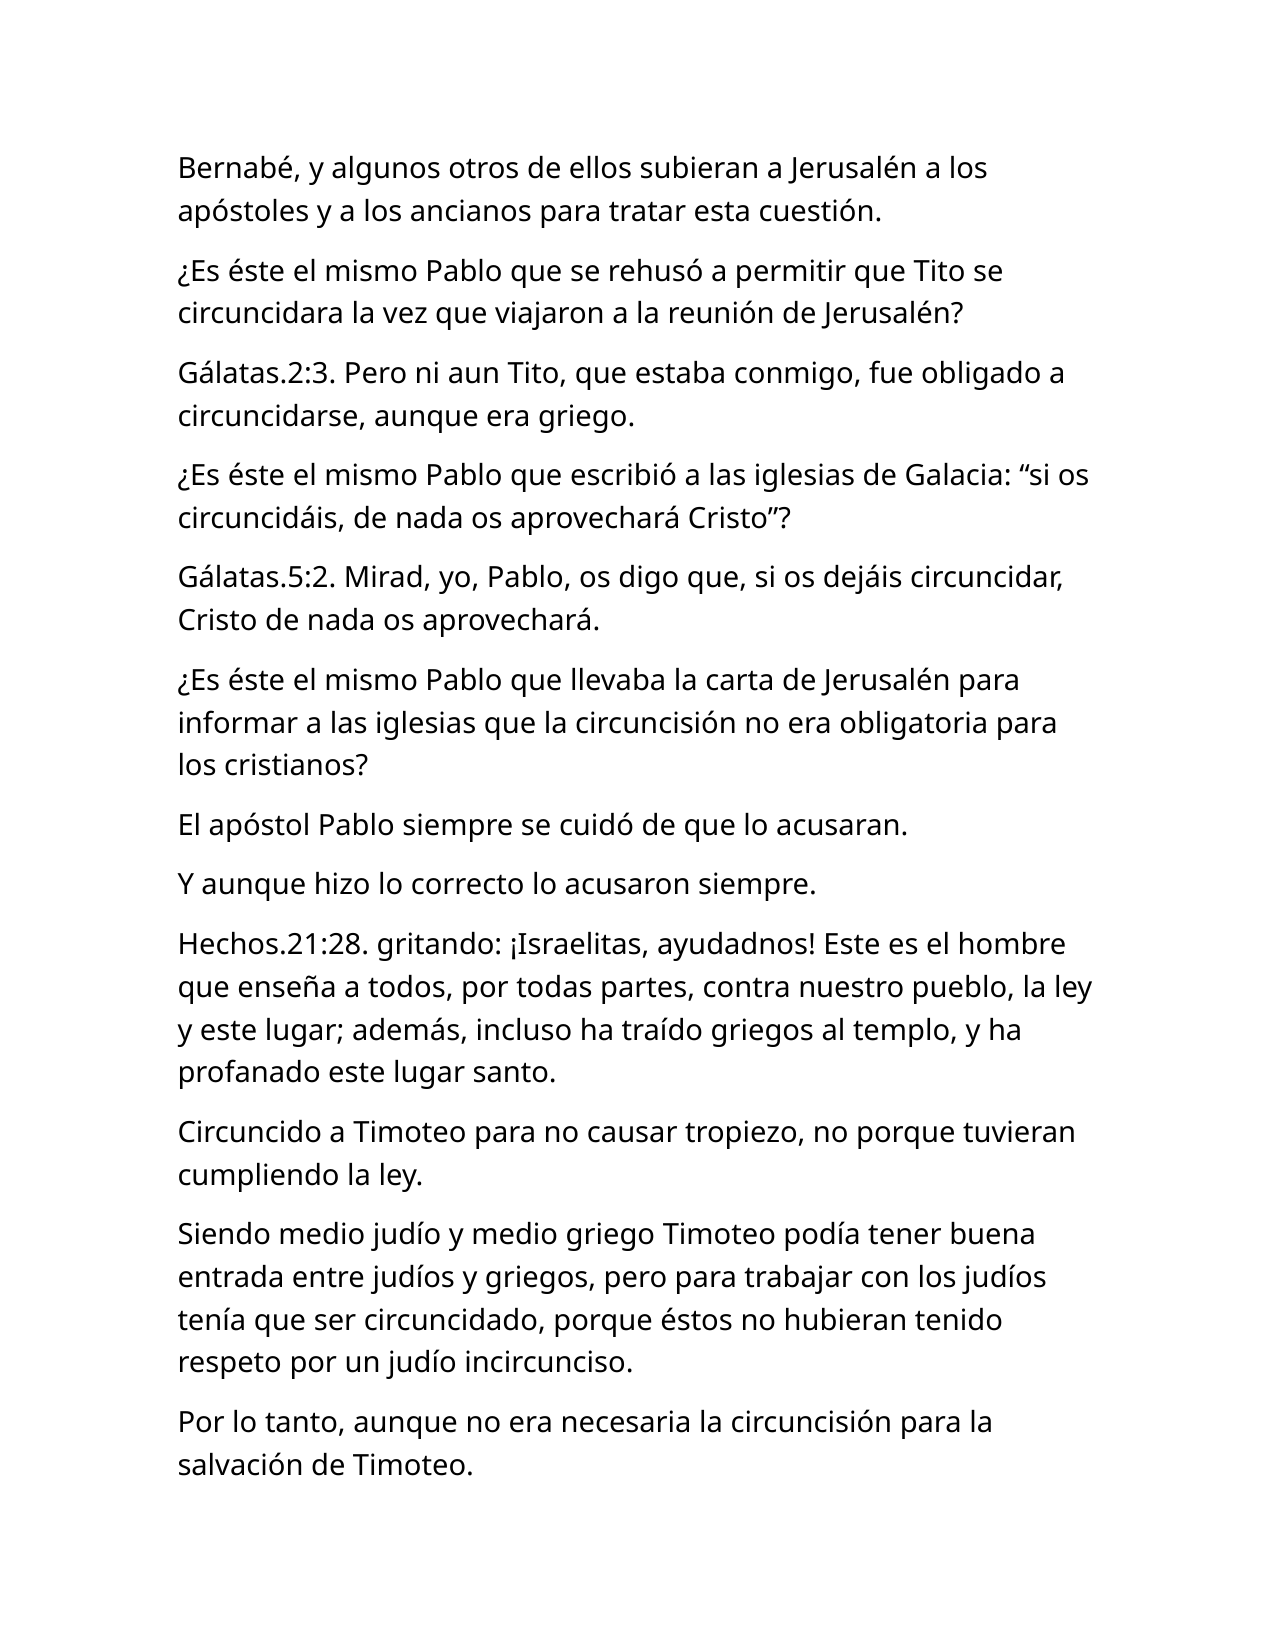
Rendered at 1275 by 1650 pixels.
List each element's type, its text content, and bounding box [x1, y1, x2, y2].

text Y aunque hizo lo correcto lo acusaron siempre. [177, 864, 1098, 903]
text ¿Es éste el mismo Pablo que escribió a las iglesias de Galacia: “si os circuncidáis, de nada os aprovechará Cristo”? [177, 454, 1098, 537]
text ¿Es éste el mismo Pablo que llevaba la carta de Jerusalén para informar a las iglesias que la circuncisión no era obligatoria para los cristianos? [177, 659, 1098, 784]
text El apóstol Pablo siempre se cuidó de que lo acusaran. [177, 804, 1098, 844]
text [177, 148, 1098, 230]
text Circuncido a Timoteo para no causar tropiezo, no porque tuvieran cumpliendo la ley. [177, 1111, 1098, 1193]
text Gálatas.2:3. Pero ni aun Tito, que estaba conmigo, fue obligado a circuncidarse, aunque era griego. [177, 352, 1098, 435]
text Gálatas.5:2. Mirad, yo, Pablo, os digo que, si os dejáis circuncidar, Cristo de nada os aprovechará. [177, 557, 1098, 639]
text Siendo medio judío y medio griego Timoteo podía tener buena entrada entre judíos y griegos, pero para trabajar con los judíos tenía que ser circuncidado, porque éstos no hubieran tenido respeto por un judío incircunciso. [177, 1213, 1098, 1381]
text Hechos.21:28. gritando: ¡Israelitas, ayudadnos! Este es el hombre que enseña a todos, por todas partes, contra nuestro pueblo, la ley y este lugar; además, incluso ha traído griegos al templo, y ha profanado este lugar santo. [177, 923, 1098, 1091]
text Por lo tanto, aunque no era necesaria la circuncisión para la salvación de Timoteo. [177, 1401, 1098, 1484]
text ¿Es éste el mismo Pablo que se rehusó a permitir que Tito se circuncidara la vez que viajaron a la reunión de Jerusalén? [177, 250, 1098, 332]
